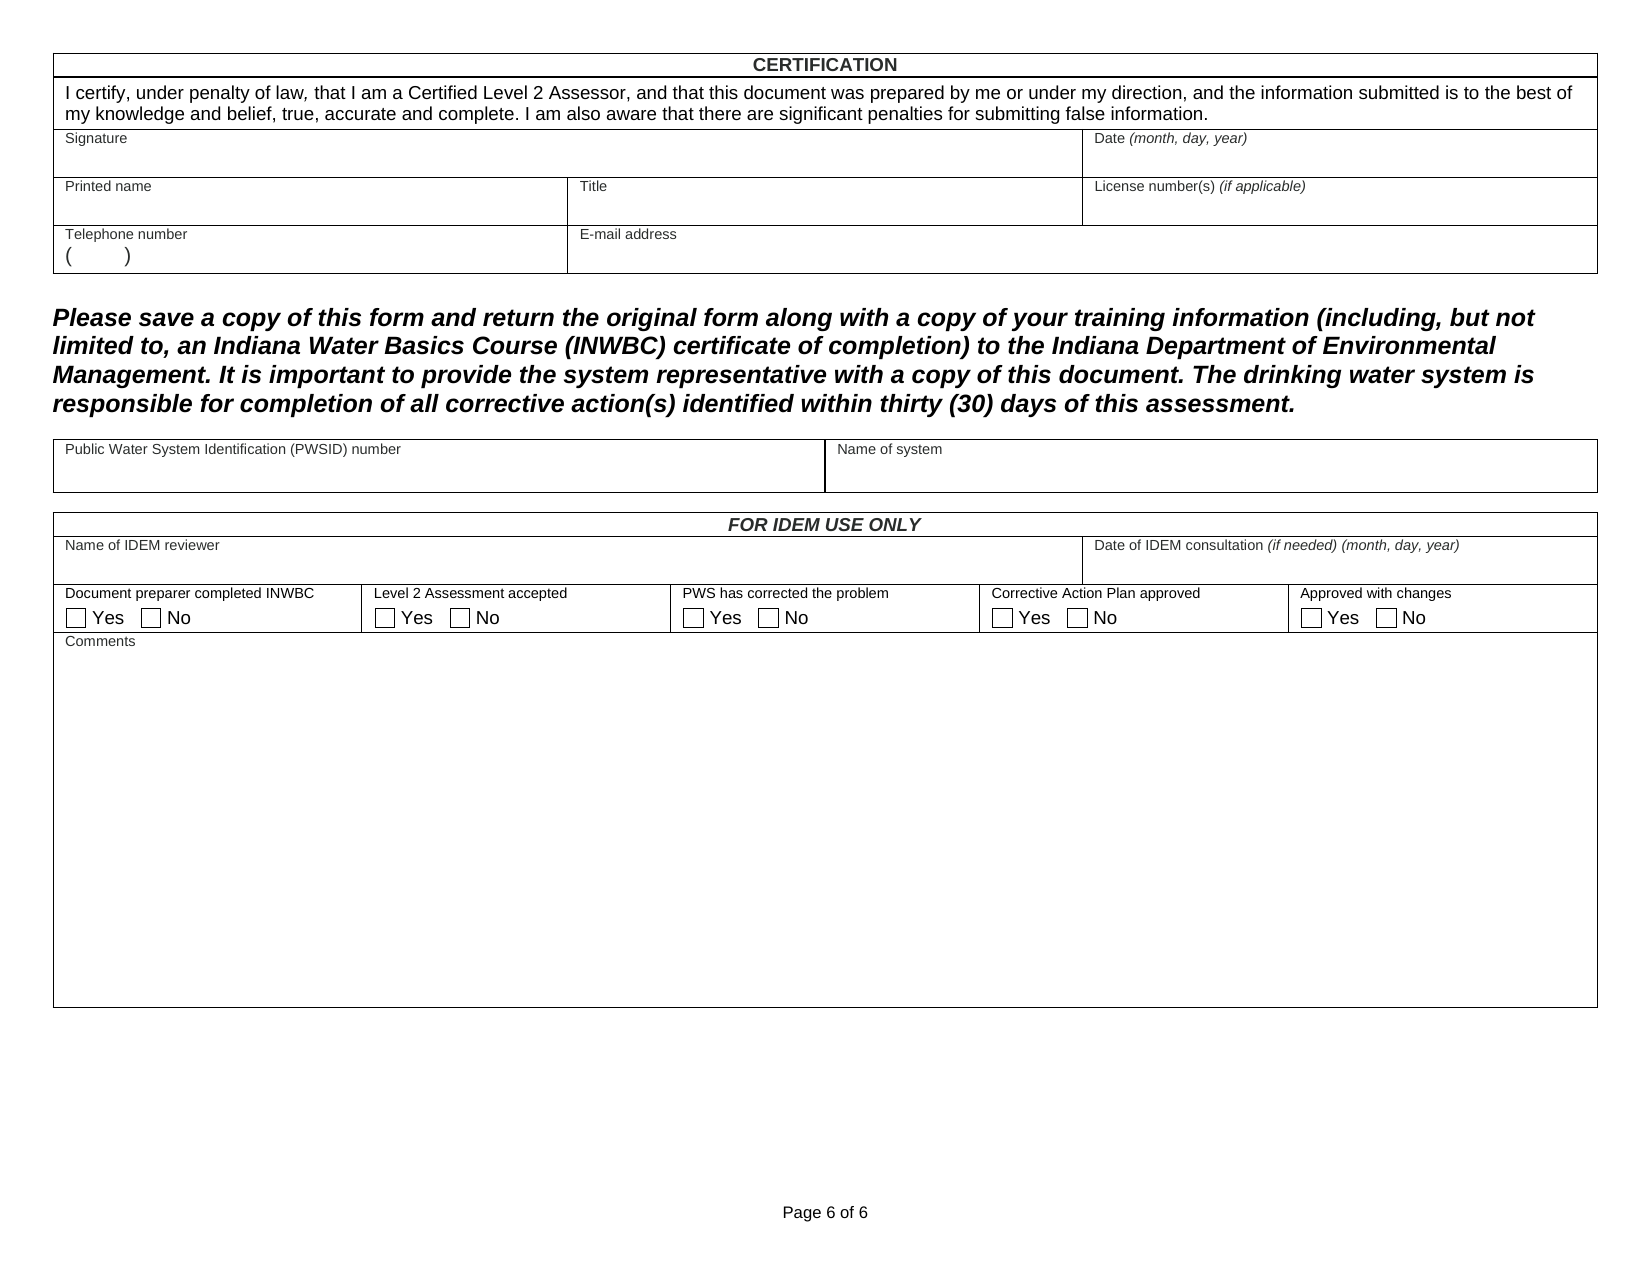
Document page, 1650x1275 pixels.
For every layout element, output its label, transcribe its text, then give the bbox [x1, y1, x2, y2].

table_cell Signature [54, 130, 1082, 177]
table_header CERTIFICATION [54, 54, 1597, 76]
table_cell Approved with changes Yes No [1289, 585, 1597, 632]
table_cell Corrective Action Plan approved Yes No [980, 585, 1288, 632]
table_header FOR IDEM USE ONLY [54, 513, 1597, 536]
table_cell Name of IDEM reviewer [54, 537, 1082, 584]
table_cell PWS has corrected the problem Yes No [671, 585, 979, 632]
table_cell Date (month, day, year) [1083, 130, 1597, 177]
text Please save a copy of this form and return the original form along with a copy of your training information (including, but not limited to, an Indiana Water Basics Course (INWBC) certificate of completion) to the Indiana Department of Environmental Management. It is important to provide the system representative with a copy of this document. The drinking water system is responsible for completion of all corrective action(s) identified within thirty (30) days of this assessment. [52, 303, 1597, 418]
table_cell Title [568, 178, 1082, 225]
table_cell License number(s) (if applicable) [1083, 178, 1597, 225]
table_cell I certify, under penalty of law, that I am a Certified Level 2 Assessor, and that this document was prepared by me or under my direction, and the information submitted is to the best of my knowledge and belief, true, accurate and complete. I am also aware that there are significant penalties for submitting false information. [54, 78, 1597, 129]
table_cell Printed name [54, 178, 567, 225]
table_cell Comments [54, 633, 1597, 1007]
table_cell Level 2 Assessment accepted Yes No [362, 585, 670, 632]
table_header Name of system [826, 440, 1597, 492]
table_cell Telephone number ( ) [54, 226, 567, 273]
table_cell E-mail address [568, 226, 1597, 273]
table_header Public Water System Identification (PWSID) number [54, 440, 824, 492]
table_cell Document preparer completed INWBC Yes No [54, 585, 361, 632]
table_cell Date of IDEM consultation (if needed) (month, day, year) [1083, 537, 1597, 584]
